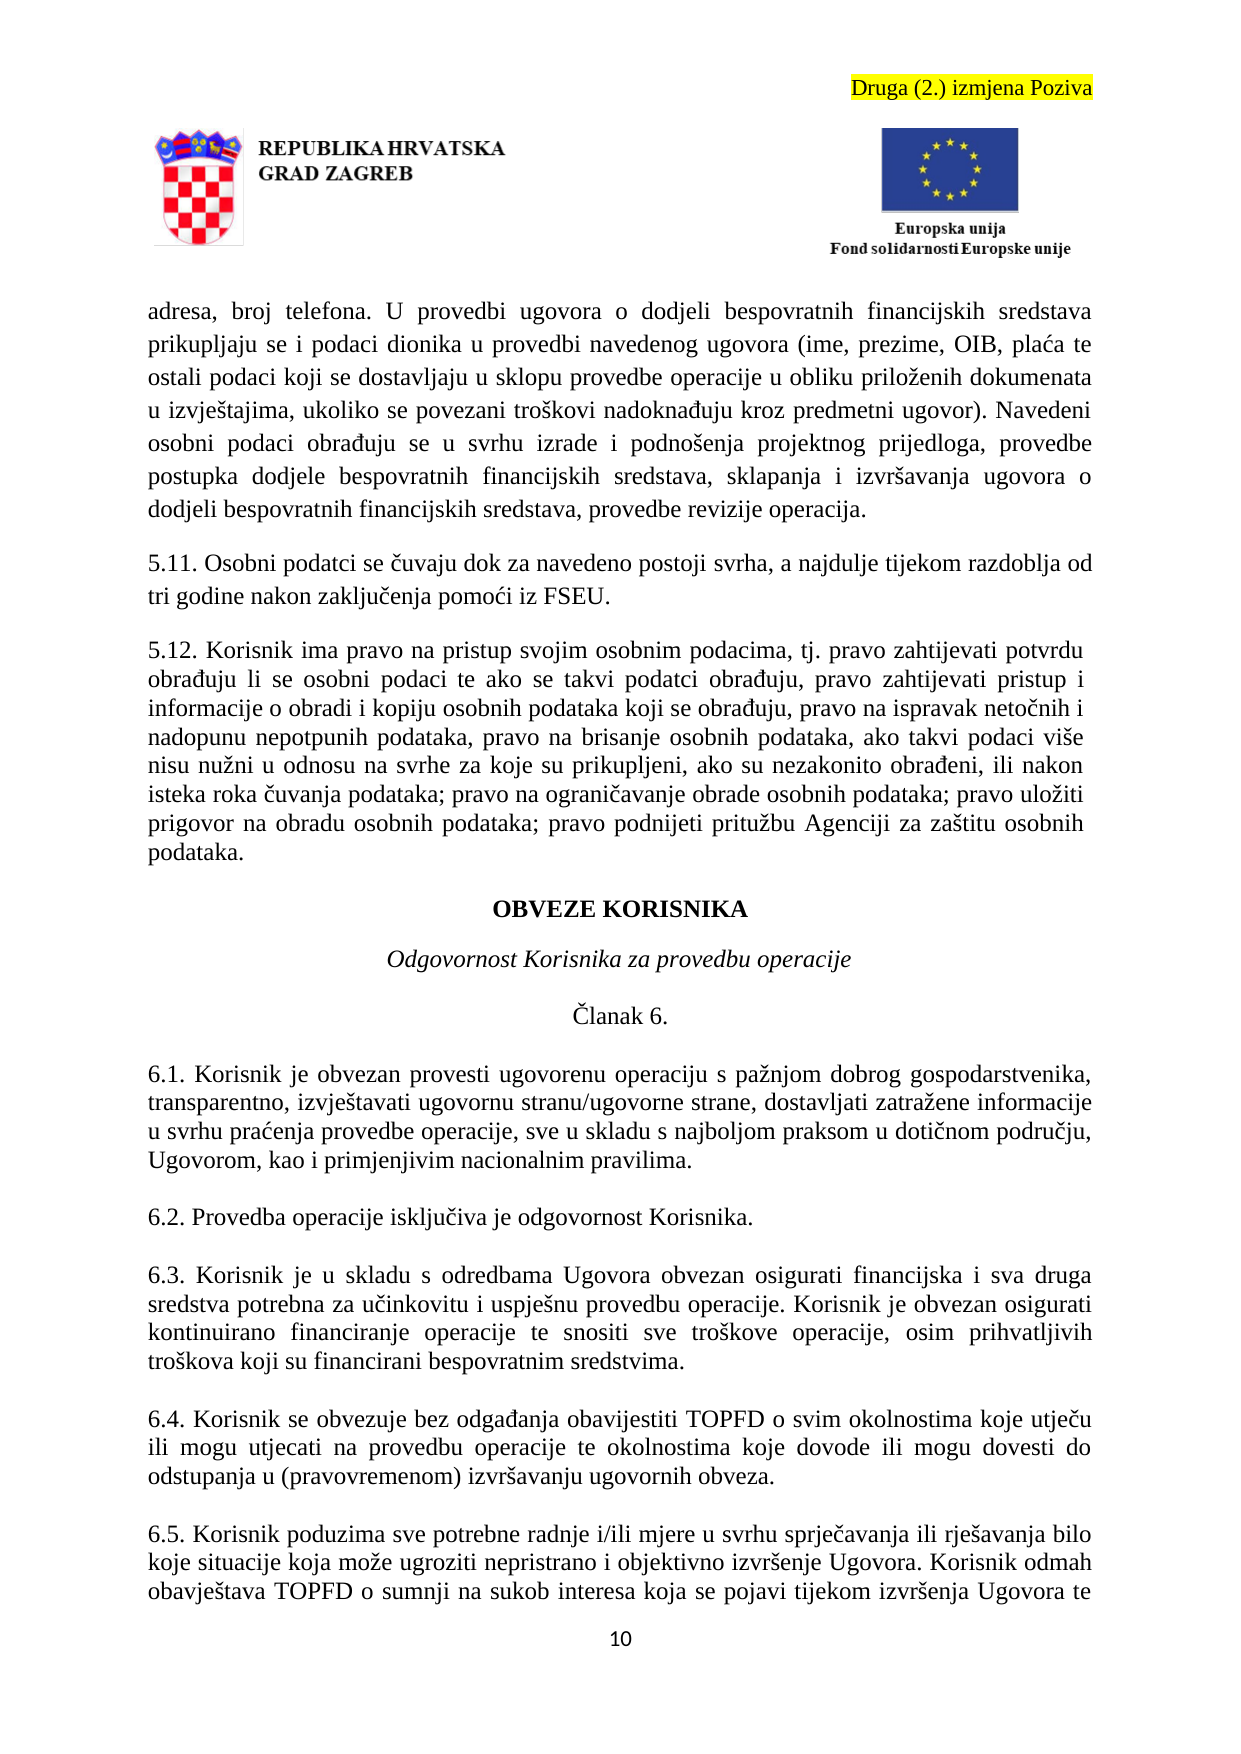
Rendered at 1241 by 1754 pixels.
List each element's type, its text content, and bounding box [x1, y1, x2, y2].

text 5.12. Korisnik ima pravo na pristup svojim osobnim podacima, tj. pravo zahtijevati potvrdu obrađuju li se osobni podaci te ako se takvi podatci obrađuju, pravo zahtijevati pristup i informacije o obradi i kopiju osobnih podataka koji se obrađuju, pravo na ispravak netočnih i nadopunu nepotpunih podataka, pravo na brisanje osobnih podataka, ako takvi podaci više nisu nužni u odnosu na svrhe za koje su prikupljeni, ako su nezakonito obrađeni, ili nakon isteka roka čuvanja podataka; pravo na ograničavanje obrade osobnih podataka; pravo uložiti prigovor na obradu osobnih podataka; pravo podnijeti pritužbu Agenciji za zaštitu osobnih podataka. [148, 635, 1085, 865]
text Odgovornost Korisnika za provedbu operacije [148, 944, 1093, 972]
text Članak 6. [148, 1001, 1093, 1030]
picture [154, 128, 1087, 269]
text 5.11. Osobni podatci se čuvaju dok za navedeno postoji svrha, a najdulje tijekom razdoblja od tri godine nakon zaključenja pomoći iz FSEU. [148, 548, 1093, 610]
text 6.4. Korisnik se obvezuje bez odgađanja obavijestiti TOPFD o svim okolnostima koje utječu ili mogu utjecati na provedbu operacije te okolnostima koje dovode ili mogu dovesti do odstupanja u (pravovremenom) izvršavanju ugovornih obveza. [148, 1404, 1093, 1490]
text 6.2. Provedba operacije isključiva je odgovornost Korisnika. [148, 1202, 1093, 1231]
text 6.3. Korisnik je u skladu s odredbama Ugovora obvezan osigurati financijska i sva druga sredstva potrebna za učinkovitu i uspješnu provedbu operacije. Korisnik je obvezan osigurati kontinuirano financiranje operacije te snositi sve troškove operacije, osim prihvatljivih troškova koji su financirani bespovratnim sredstvima. [148, 1260, 1093, 1375]
text 6.1. Korisnik je obvezan provesti ugovorenu operaciju s pažnjom dobrog gospodarstvenika, transparentno, izvještavati ugovornu stranu/ugovorne strane, dostavljati zatražene informacije u svrhu praćenja provedbe operacije, sve u skladu s najboljom praksom u dotičnom području, Ugovorom, kao i primjenjivim nacionalnim pravilima. [148, 1059, 1093, 1174]
text OBVEZE KORISNIKA [148, 894, 1093, 923]
